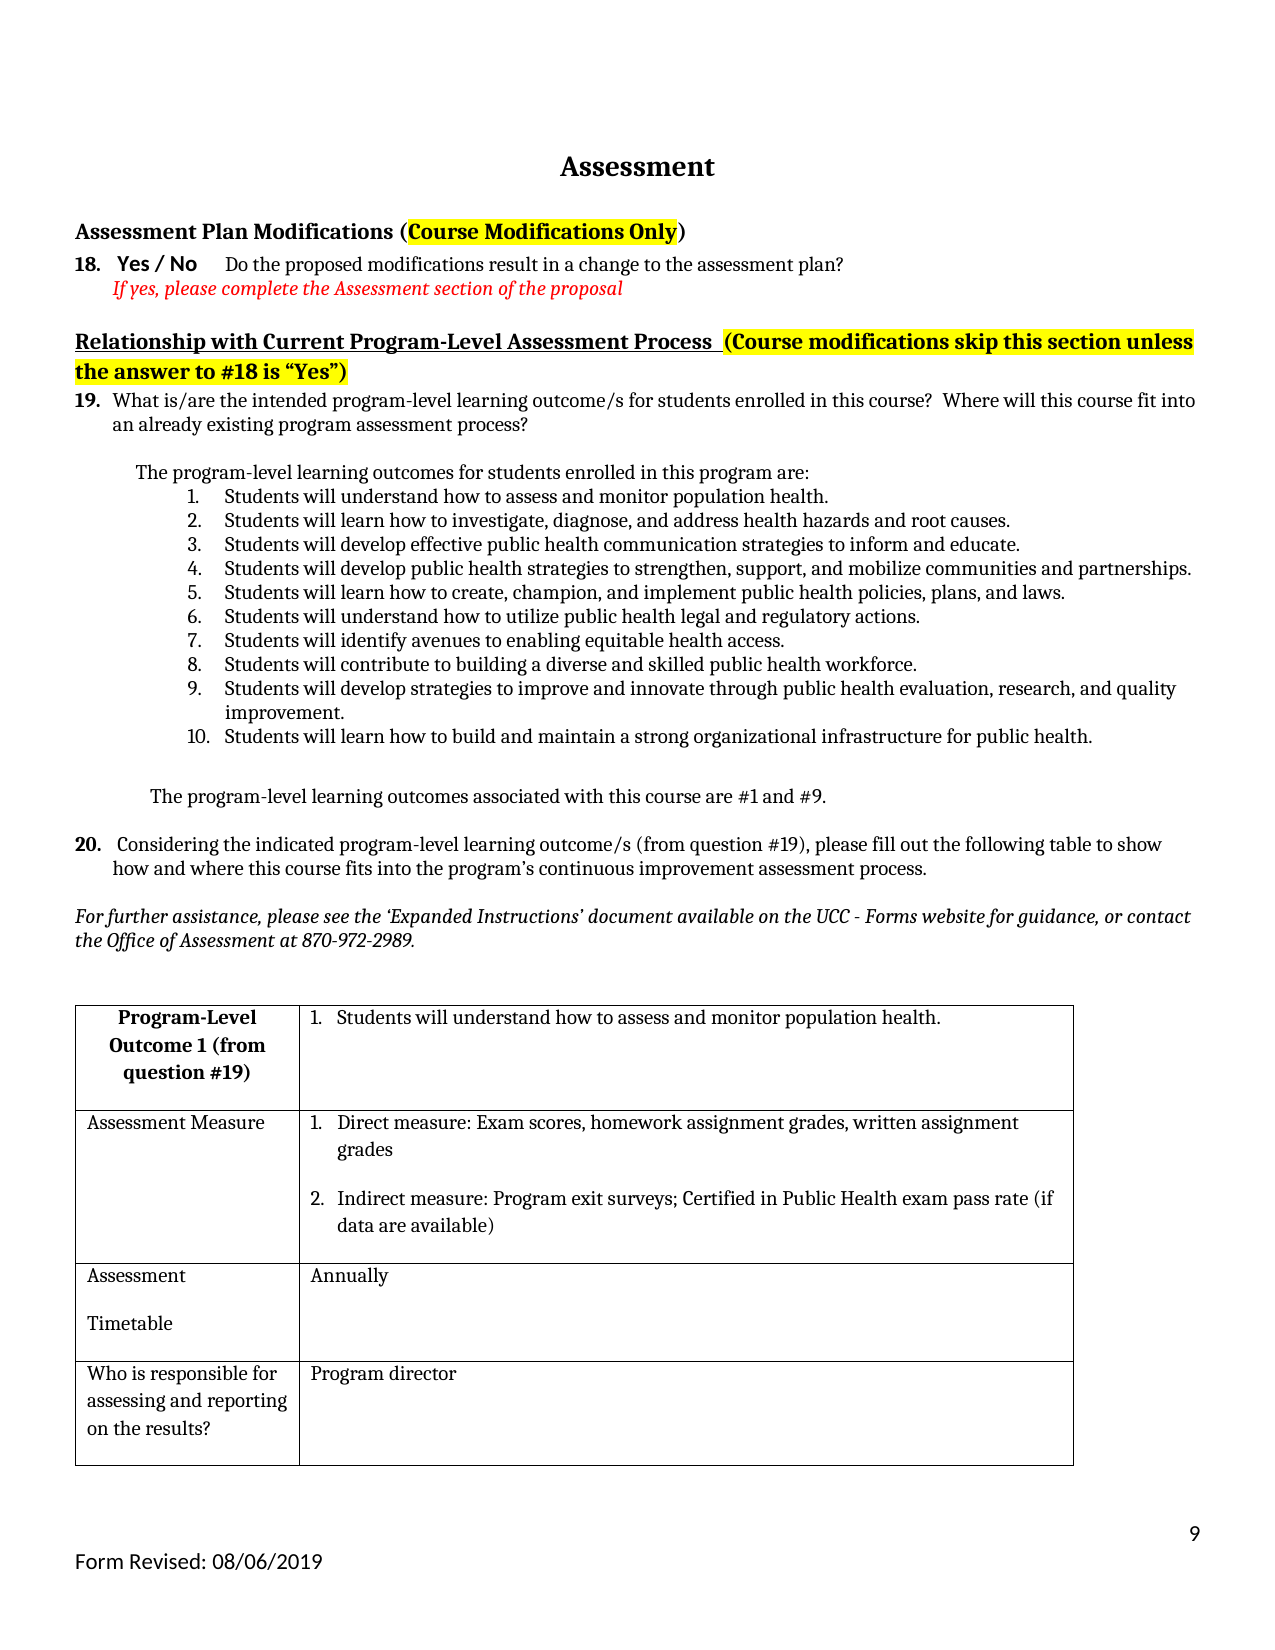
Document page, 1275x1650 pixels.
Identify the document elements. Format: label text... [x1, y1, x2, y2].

list Students will contribute to building a diverse and skilled public health workforce. [187, 652, 1200, 676]
list What is/are the intended program-level learning outcome/s for students enrolled in this course? Where will this course fit into an already existing program assessment process? [75, 389, 1200, 437]
text Assessment [75, 150, 1200, 183]
list Students will develop strategies to improve and innovate through public health evaluation, research, and quality improvement. [187, 676, 1200, 724]
text Assessment Plan Modifications (Course Modifications Only) [677, 219, 1200, 245]
list Students will understand how to utilize public health legal and regulatory actions. [187, 604, 1200, 628]
text For further assistance, please see the ‘Expanded Instructions’ document available on the UCC - Forms website for guidance, or contact the Office of Assessment at 870-972-2989. [75, 904, 1200, 952]
list Students will learn how to build and maintain a strong organizational infrastructure for public health. [187, 724, 1200, 748]
list Students will understand how to assess and monitor population health. [187, 485, 1200, 509]
list Yes / No Do the proposed modifications result in a change to the assessment plan? [75, 249, 1200, 277]
table_header Program-Level Outcome 1 (from question #19) [76, 1006, 299, 1109]
table_cell Who is responsible for assessing and reporting on the results? [76, 1362, 299, 1465]
text Relationship with Current Program-Level Assessment Process (Course modifications skip this section unless the answer to #18 is “Yes”) [75, 328, 1200, 385]
text If yes, please complete the Assessment section of the proposal [75, 277, 1200, 301]
table_cell Assessment Measure [76, 1111, 299, 1262]
table_cell Program director [300, 1362, 1073, 1465]
list Students will learn how to investigate, diagnose, and address health hazards and root causes. [187, 509, 1200, 533]
text Assessment Plan Modifications (Course Modifications Only) [75, 219, 408, 245]
table_header Students will understand how to assess and monitor population health. [300, 1006, 1073, 1109]
text The program-level learning outcomes for students enrolled in this program are: [112, 461, 1200, 485]
list Students will identify avenues to enabling equitable health access. [187, 628, 1200, 652]
list Students will learn how to create, champion, and implement public health policies, plans, and laws. [187, 581, 1200, 604]
list Students will develop effective public health communication strategies to inform and educate. [187, 533, 1200, 557]
list Considering the indicated program-level learning outcome/s (from question #19), please fill out the following table to show how and where this course fits into the program’s continuous improvement assessment process. [75, 833, 1200, 881]
table_cell Assessment Timetable [76, 1264, 299, 1361]
list Students will develop public health strategies to strengthen, support, and mobilize communities and partnerships. [187, 557, 1200, 581]
text The program-level learning outcomes associated with this course are #1 and #9. [75, 785, 1200, 809]
table_cell Annually [300, 1264, 1073, 1361]
